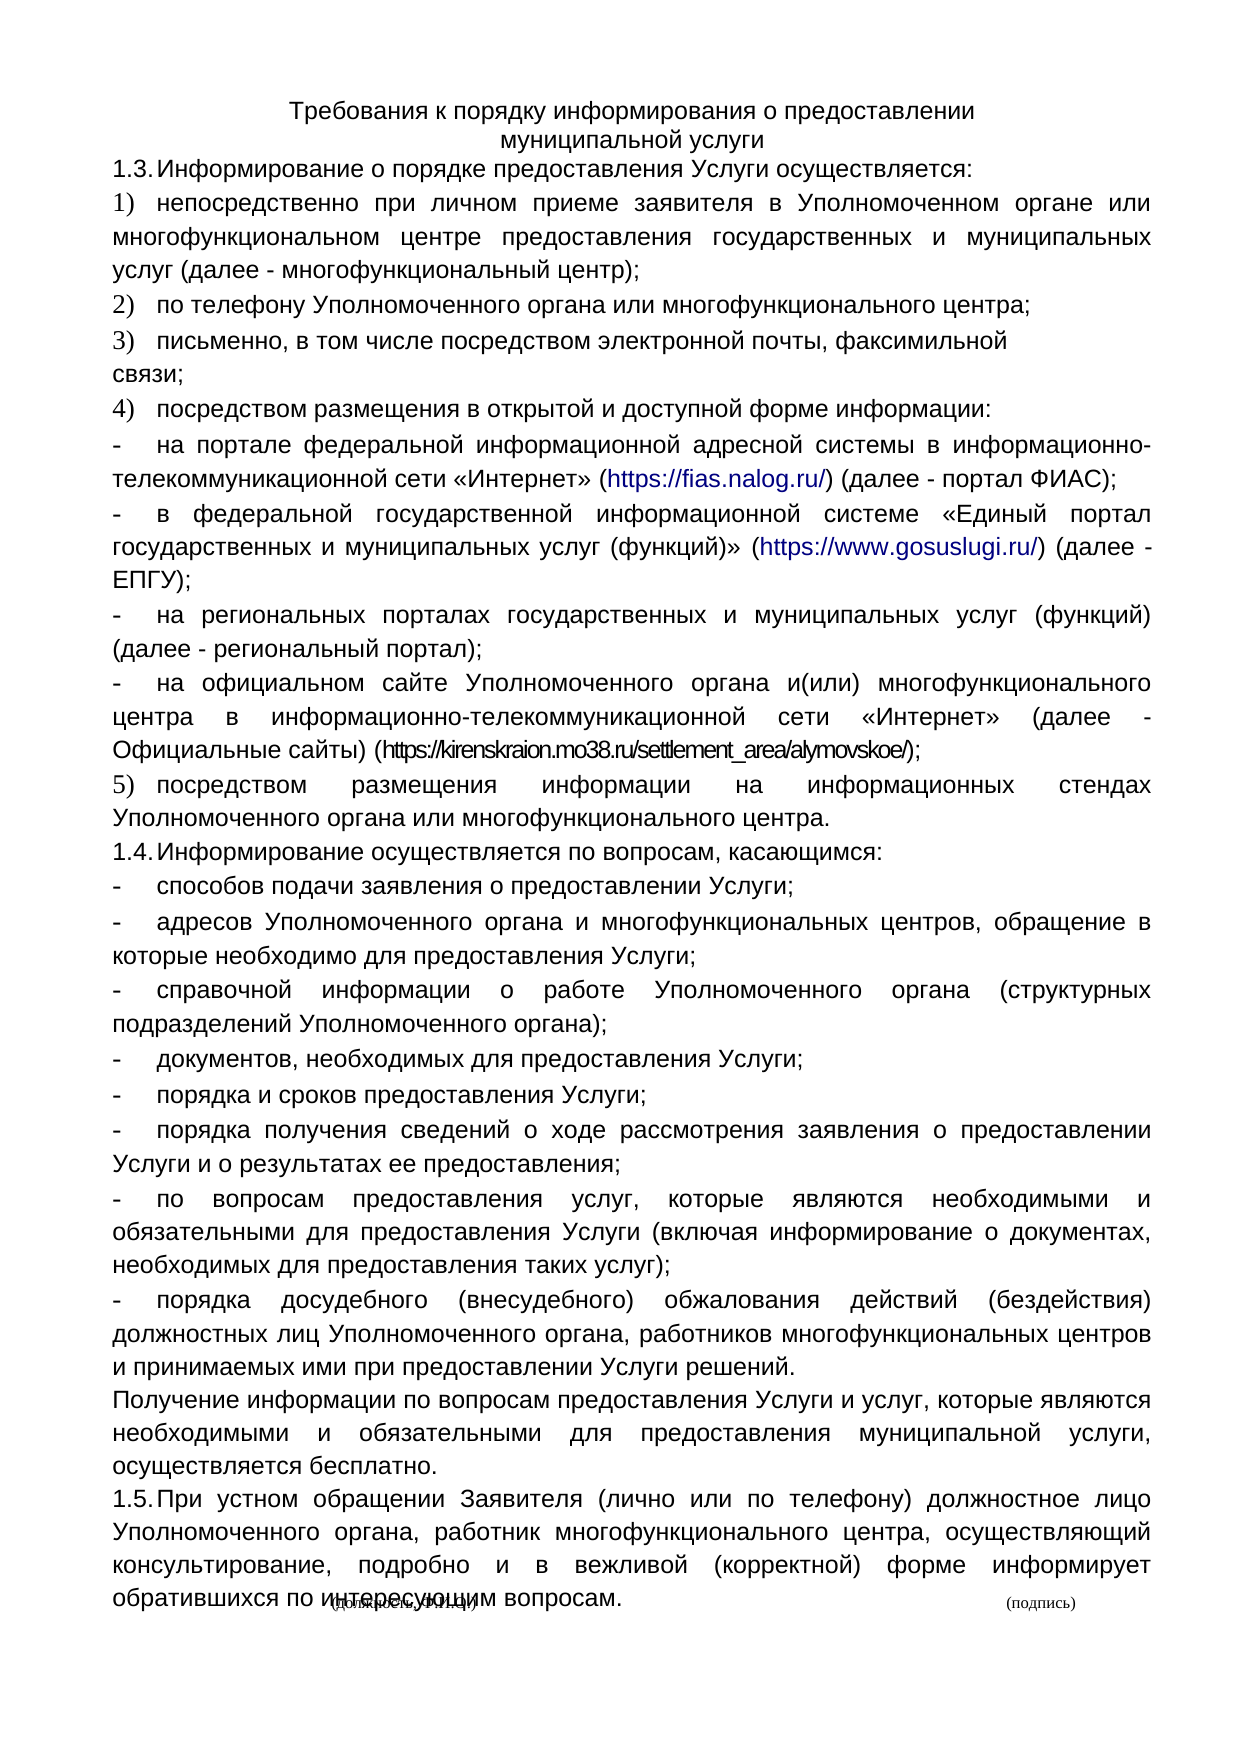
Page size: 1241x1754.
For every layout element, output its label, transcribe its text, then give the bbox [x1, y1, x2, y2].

list на региональных порталах государственных и муниципальных услуг (функций) (далее - региональный портал); [112, 598, 1152, 662]
list порядка и сроков предоставления Услуги; [112, 1078, 1152, 1109]
list на портале федеральной информационной адресной системы в информационно-телекоммуникационной сети «Интернет» (https://fias.nalog.ru/) (далее - портал ФИАС); [112, 428, 1152, 492]
list адресов Уполномоченного органа и многофункциональных центров, обращение в которые необходимо для предоставления Услуги; [112, 905, 1152, 969]
list документов, необходимых для предоставления Услуги; [112, 1042, 1152, 1073]
list в федеральной государственной информационной системе «Единый портал государственных и муниципальных услуг (функций)» (https://www.gosuslugi.ru/) (далее - ЕПГУ); [112, 497, 1152, 594]
list Информирование осуществляется по вопросам, касающимся: [112, 836, 1152, 865]
text связи; [112, 359, 1152, 388]
list по телефону Уполномоченного органа или многофункционального центра; [112, 288, 1152, 319]
list способов подачи заявления о предоставлении Услуги; [112, 869, 1152, 901]
list Информирование о порядке предоставления Услуги осуществляется: [112, 153, 1152, 182]
list непосредственно при личном приеме заявителя в Уполномоченном органе или многофункциональном центре предоставления государственных и муниципальных услуг (далее - многофункциональный центр); [112, 187, 1152, 284]
text Требования к порядку информирования о предоставлении [112, 96, 1152, 125]
text Получение информации по вопросам предоставления Услуги и услуг, которые являются необходимыми и обязательными для предоставления муниципальной услуги, осуществляется бесплатно. [112, 1385, 1152, 1480]
list При устном обращении Заявителя (лично или по телефону) должностное лицо Уполномоченного органа, работник многофункционального центра, осуществляющий консультирование, подробно и в вежливой (корректной) форме информирует обратившихся по интересующим вопросам. [112, 1484, 1152, 1612]
list посредством размещения в открытой и доступной форме информации: [112, 392, 1152, 424]
list по вопросам предоставления услуг, которые являются необходимыми и обязательными для предоставления Услуги (включая информирование о документах, необходимых для предоставления таких услуг); [112, 1182, 1152, 1279]
list справочной информации о работе Уполномоченного органа (структурных подразделений Уполномоченного органа); [112, 974, 1152, 1038]
list посредством размещения информации на информационных стендах Уполномоченного органа или многофункционального центра. [112, 768, 1152, 832]
list на официальном сайте Уполномоченного органа и(или) многофункционального центра в информационно-телекоммуникационной сети «Интернет» (далее - Официальные сайты) (https://kirenskraion.mo38.ru/settlement_area/alymovskoe/); [112, 667, 1152, 764]
list порядка досудебного (внесудебного) обжалования действий (бездействия) должностных лиц Уполномоченного органа, работников многофункциональных центров и принимаемых ими при предоставлении Услуги решений. [112, 1283, 1152, 1381]
list письменно, в том числе посредством электронной почты, факсимильной [112, 324, 1152, 355]
list порядка получения сведений о ходе рассмотрения заявления о предоставлении Услуги и о результатах ее предоставления; [112, 1113, 1152, 1178]
text муниципальной услуги [112, 125, 1152, 153]
